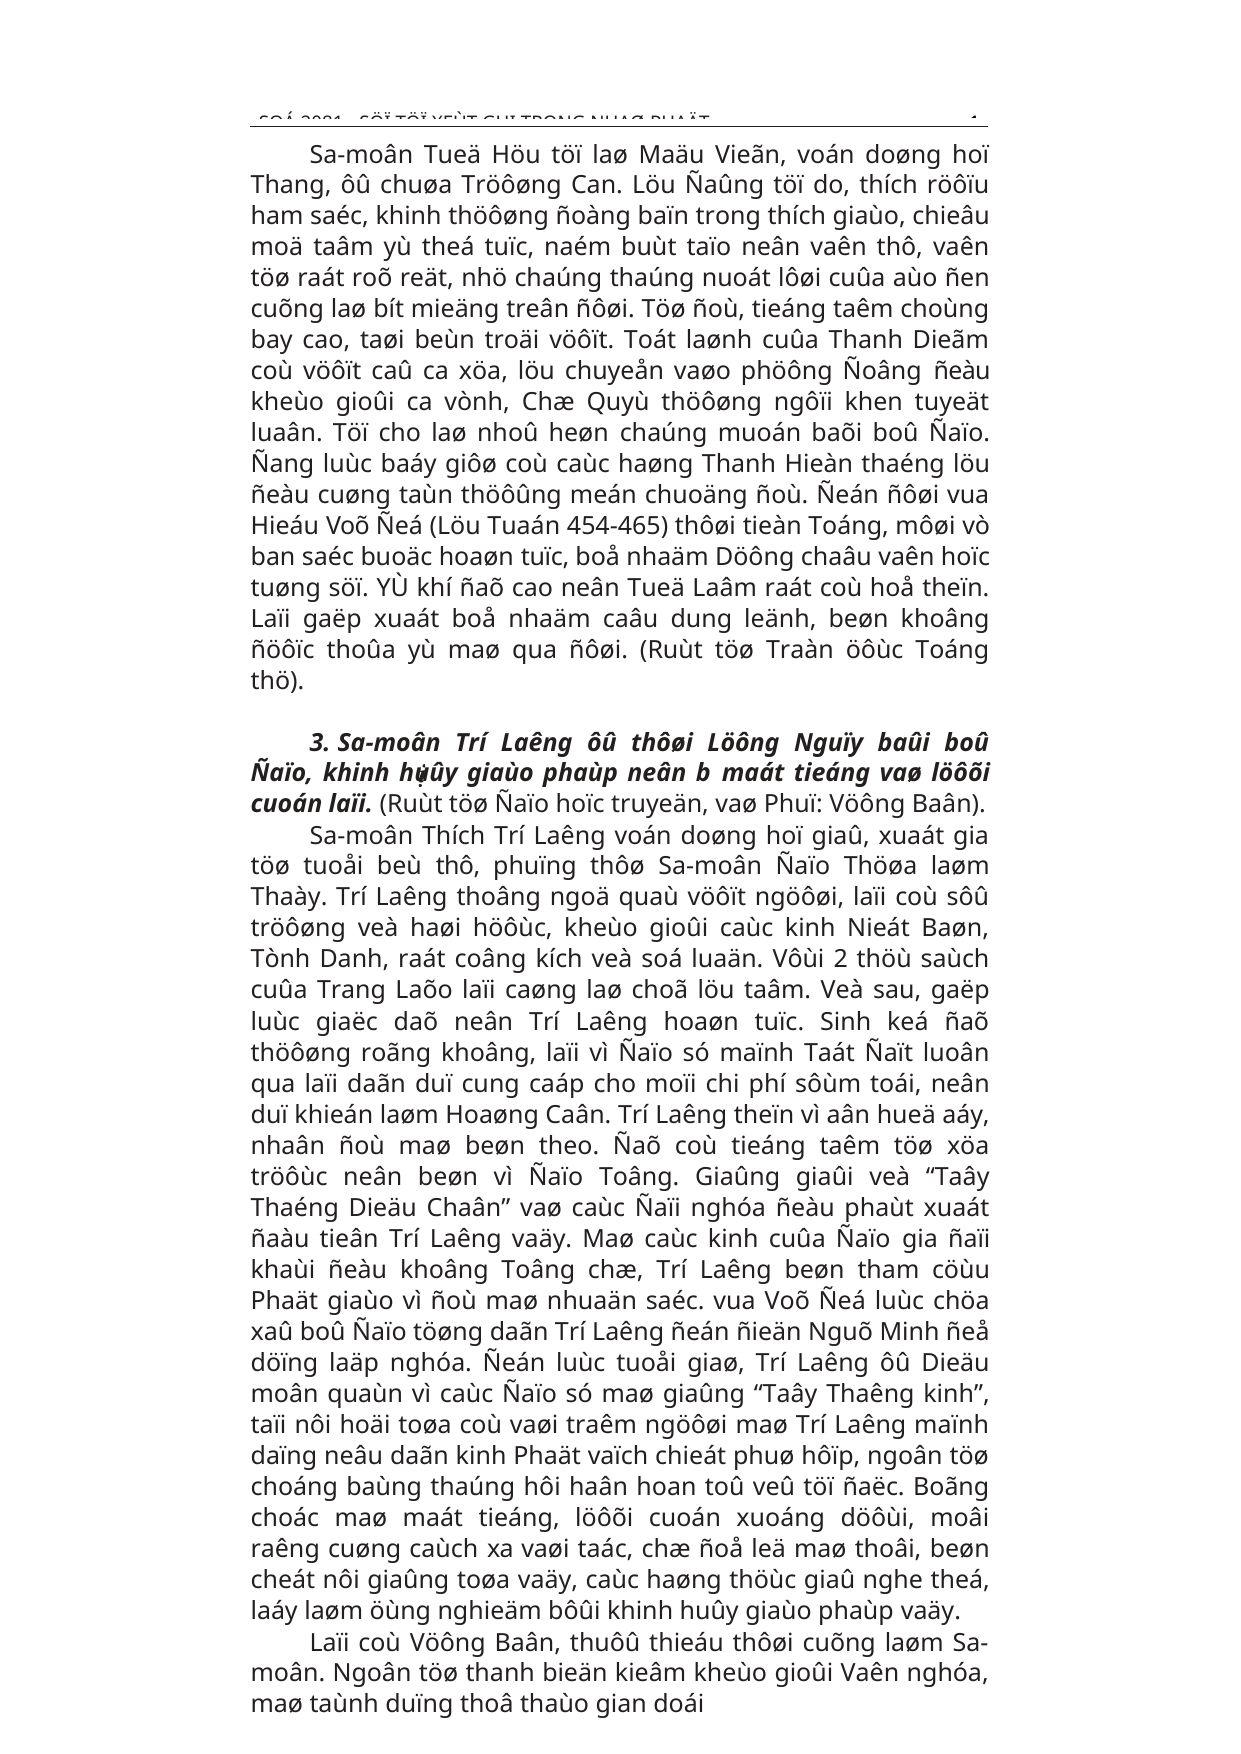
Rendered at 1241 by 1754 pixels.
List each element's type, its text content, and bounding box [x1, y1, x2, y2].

text Laïi coù Vöông Baân, thuôû thieáu thôøi cuõng laøm Sa-moân. Ngoân töø thanh bieän kieâm kheùo gioûi Vaên nghóa, maø taùnh duïng thoâ thaùo gian doái [250, 1627, 990, 1720]
text Sa-moân Tueä Höu töï laø Maäu Vieãn, voán doøng hoï Thang, ôû chuøa Tröôøng Can. Löu Ñaûng töï do, thích röôïu ham saéc, khinh thöôøng ñoàng baïn trong thích giaùo, chieâu moä taâm yù theá tuïc, naém buùt taïo neân vaên thô, vaên töø raát roõ reät, nhö chaúng thaúng nuoát lôøi cuûa aùo ñen cuõng laø bít mieäng treân ñôøi. Töø ñoù, tieáng taêm choùng bay cao, taøi beùn troäi vöôït. Toát laønh cuûa Thanh Dieãm coù vöôït caû ca xöa, löu chuyeån vaøo phöông Ñoâng ñeàu kheùo gioûi ca vònh, Chæ Quyù thöôøng ngôïi khen tuyeät luaân. Töï cho laø nhoû heøn chaúng muoán baõi boû Ñaïo. Ñang luùc baáy giôø coù caùc haøng Thanh Hieàn thaéng löu ñeàu cuøng taùn thöôûng meán chuoäng ñoù. Ñeán ñôøi vua Hieáu Voõ Ñeá (Löu Tuaán 454-465) thôøi tieàn Toáng, môøi vò ban saéc buoäc hoaøn tuïc, boå nhaäm Döông chaâu vaên hoïc tuøng söï. YÙ khí ñaõ cao neân Tueä Laâm raát coù hoå theïn. Laïi gaëp xuaát boå nhaäm caâu dung leänh, beøn khoâng ñöôïc thoûa yù maø qua ñôøi. (Ruùt töø Traàn öôùc Toáng thö). [250, 138, 990, 697]
list Sa-moân Trí Laêng ôû thôøi Löông Nguïy baûi boû Ñaïo, khinh huûy giaùo phaùp neân b maát tieáng vaø löôõi cuoán laïi. (Ruùt töø Ñaïo hoïc truyeän, vaø Phuï: Vöông Baân). [250, 727, 990, 820]
text Sa-moân Thích Trí Laêng voán doøng hoï giaû, xuaát gia töø tuoåi beù thô, phuïng thôø Sa-moân Ñaïo Thöøa laøm Thaày. Trí Laêng thoâng ngoä quaù vöôït ngöôøi, laïi coù sôû tröôøng veà haøi höôùc, kheùo gioûi caùc kinh Nieát Baøn, Tònh Danh, raát coâng kích veà soá luaän. Vôùi 2 thöù saùch cuûa Trang Laõo laïi caøng laø choã löu taâm. Veà sau, gaëp luùc giaëc daõ neân Trí Laêng hoaøn tuïc. Sinh keá ñaõ thöôøng roãng khoâng, laïi vì Ñaïo só maïnh Taát Ñaït luoân qua laïi daãn duï cung caáp cho moïi chi phí sôùm toái, neân duï khieán laøm Hoaøng Caân. Trí Laêng theïn vì aân hueä aáy, nhaân ñoù maø beøn theo. Ñaõ coù tieáng taêm töø xöa tröôùc neân beøn vì Ñaïo Toâng. Giaûng giaûi veà “Taây Thaéng Dieäu Chaân” vaø caùc Ñaïi nghóa ñeàu phaùt xuaát ñaàu tieân Trí Laêng vaäy. Maø caùc kinh cuûa Ñaïo gia ñaïi khaùi ñeàu khoâng Toâng chæ, Trí Laêng beøn tham cöùu Phaät giaùo vì ñoù maø nhuaän saéc. vua Voõ Ñeá luùc chöa xaû boû Ñaïo töøng daãn Trí Laêng ñeán ñieän Nguõ Minh ñeå döïng laäp nghóa. Ñeán luùc tuoåi giaø, Trí Laêng ôû Dieäu moân quaùn vì caùc Ñaïo só maø giaûng “Taây Thaêng kinh”, taïi nôi hoäi toøa coù vaøi traêm ngöôøi maø Trí Laêng maïnh daïng neâu daãn kinh Phaät vaïch chieát phuø hôïp, ngoân töø choáng baùng thaúng hôi haân hoan toû veû töï ñaëc. Boãng choác maø maát tieáng, löôõi cuoán xuoáng döôùi, moâi raêng cuøng caùch xa vaøi taác, chæ ñoå leä maø thoâi, beøn cheát nôi giaûng toøa vaäy, caùc haøng thöùc giaû nghe theá, laáy laøm öùng nghieäm bôûi khinh huûy giaùo phaùp vaäy. [250, 820, 990, 1627]
